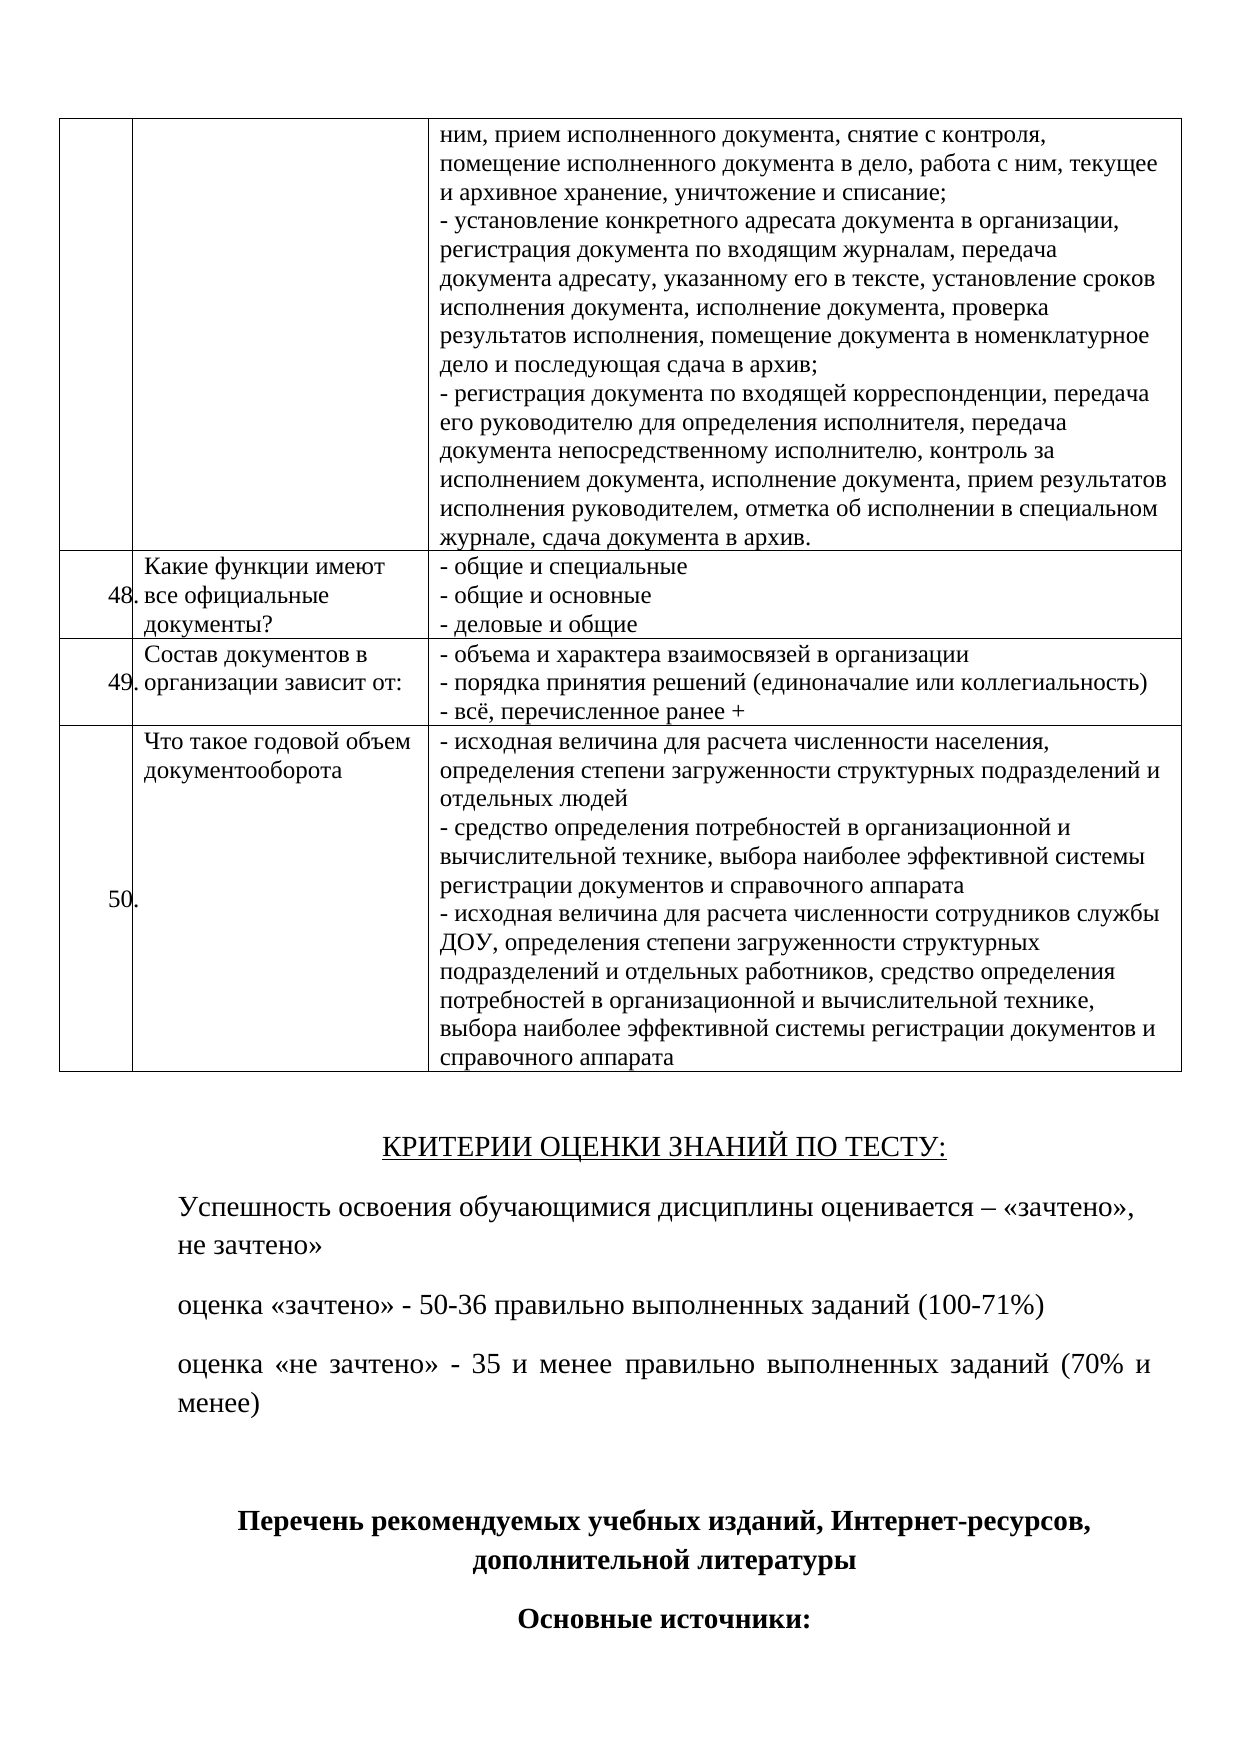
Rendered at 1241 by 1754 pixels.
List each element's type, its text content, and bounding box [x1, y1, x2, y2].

text оценка «зачтено» - 50-36 правильно выполненных заданий (100-71%) [177, 1287, 1152, 1320]
table_cell [60, 119, 132, 550]
table_cell - общие и специальные - общие и основные - деловые и общие [429, 551, 1181, 638]
text КРИТЕРИИ ОЦЕНКИ ЗНАНИЙ ПО ТЕСТУ: [177, 1129, 1152, 1163]
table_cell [429, 119, 1181, 550]
table_cell Какие функции имеют все официальные документы? [133, 551, 428, 638]
text Успешность освоения обучающимися дисциплины оценивается – «зачтено», не зачтено» [177, 1189, 1152, 1261]
text Перечень рекомендуемых учебных изданий, Интернет-ресурсов, дополнительной литературы [177, 1503, 1152, 1576]
text Основные источники: [177, 1601, 1152, 1635]
table_cell [60, 639, 132, 725]
table_cell [60, 551, 132, 638]
text оценка «не зачтено» - 35 и менее правильно выполненных заданий (70% и менее) [177, 1346, 1152, 1418]
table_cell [133, 119, 428, 550]
table_cell Состав документов в организации зависит от: [133, 639, 428, 725]
table_cell - объема и характера взаимосвязей в организации - порядка принятия решений (единоначалие или коллегиальность) - всё, перечисленное ранее + [429, 639, 1181, 725]
table_cell [60, 726, 132, 1071]
table_cell Что такое годовой объем документооборота [133, 726, 428, 1071]
table_cell - исходная величина для расчета численности населения, определения степени загруженности структурных подразделений и отдельных людей - средство определения потребностей в организационной и вычислительной технике, выбора наиболее эффективной системы регистрации документов и справочного аппарата - исходная величина для расчета численности сотрудников службы ДОУ, определения степени загруженности структурных подразделений и отдельных работников, средство определения потребностей в организационной и вычислительной технике, выбора наиболее эффективной системы регистрации документов и справочного аппарата [429, 726, 1181, 1071]
